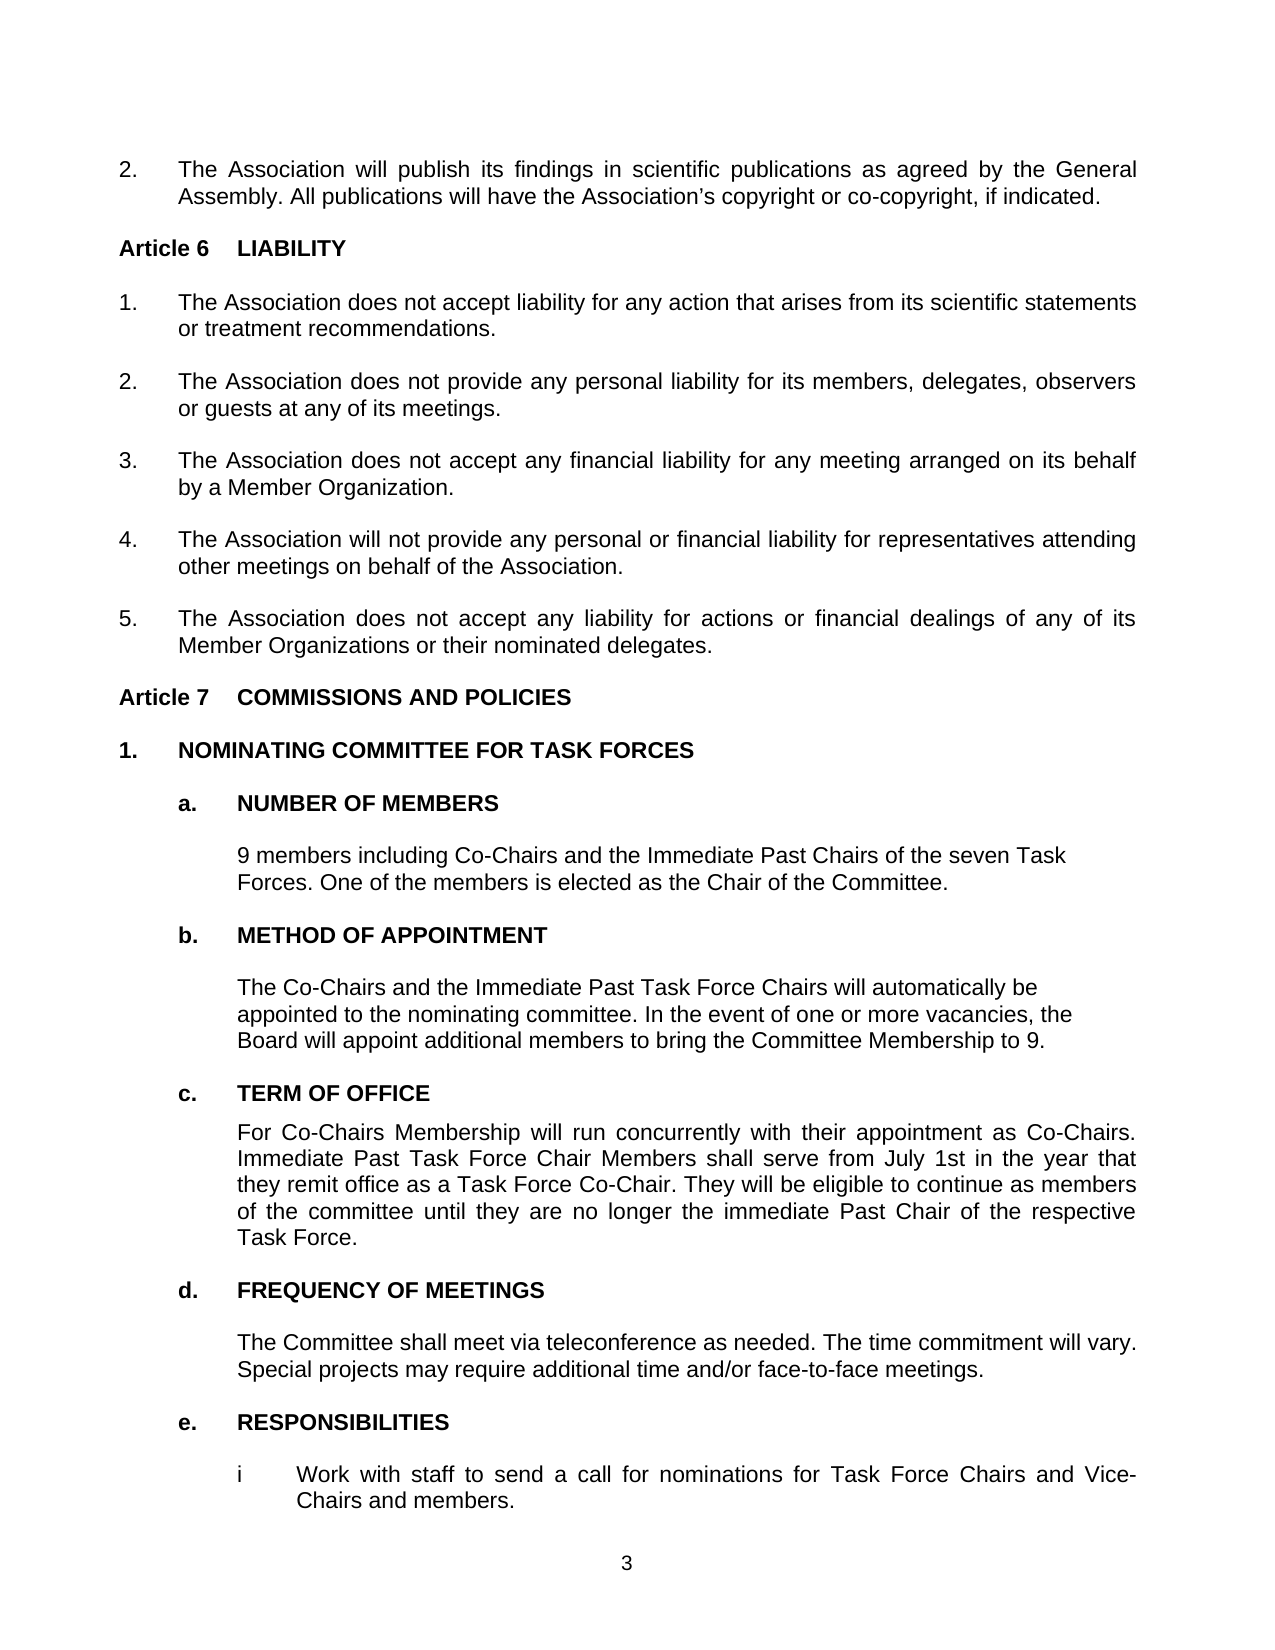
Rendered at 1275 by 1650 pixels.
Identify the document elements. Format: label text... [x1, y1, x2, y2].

list The Association will publish its findings in scientific publications as agreed by the General Assembly. All publications will have the Association’s copyright or co-copyright, if indicated. [119, 156, 1137, 209]
list The Association will not provide any personal or financial liability for representatives attending other meetings on behalf of the Association. [119, 526, 1137, 579]
text The Committee shall meet via teleconference as needed. The time commitment will vary. Special projects may require additional time and/or face-to-face meetings. [178, 1329, 1137, 1382]
list The Association does not provide any personal liability for its members, delegates, observers or guests at any of its meetings. [119, 368, 1137, 421]
list TERM OF OFFICE [178, 1080, 1227, 1106]
list The Association does not accept any financial liability for any meeting arranged on its behalf by a Member Organization. [119, 447, 1137, 500]
list The Association does not accept any liability for actions or financial dealings of any of its Member Organizations or their nominated delegates. [119, 605, 1137, 658]
subtitle LIABILITY [119, 235, 1137, 262]
list NOMINATING COMMITTEE FOR TASK FORCES [119, 737, 1137, 763]
list FREQUENCY OF MEETINGS [178, 1277, 1227, 1303]
list Work with staff to send a call for nominations for Task Force Chairs and Vice-Chairs and members. [237, 1461, 1137, 1514]
list METHOD OF APPOINTMENT [178, 922, 1137, 948]
list The Co-Chairs and the Immediate Past Task Force Chairs will automatically be appointed to the nominating committee. In the event of one or more vacancies, the Board will appoint additional members to bring the Committee Membership to 9. [237, 974, 1137, 1053]
list RESPONSIBILITIES [178, 1408, 1137, 1435]
list NUMBER OF MEMBERS [178, 790, 1137, 816]
list The Association does not accept liability for any action that arises from its scientific statements or treatment recommendations. [119, 289, 1137, 342]
text For Co-Chairs Membership will run concurrently with their appointment as Co-Chairs. Immediate Past Task Force Chair Members shall serve from July 1st in the year that they remit office as a Task Force Co-Chair. They will be eligible to continue as members of the committee until they are no longer the immediate Past Chair of the respective Task Force. [178, 1118, 1137, 1250]
list 9 members including Co-Chairs and the Immediate Past Chairs of the seven Task Forces. One of the members is elected as the Chair of the Committee. [237, 842, 1137, 895]
subtitle COMMISSIONS AND POLICIES [119, 684, 1137, 711]
